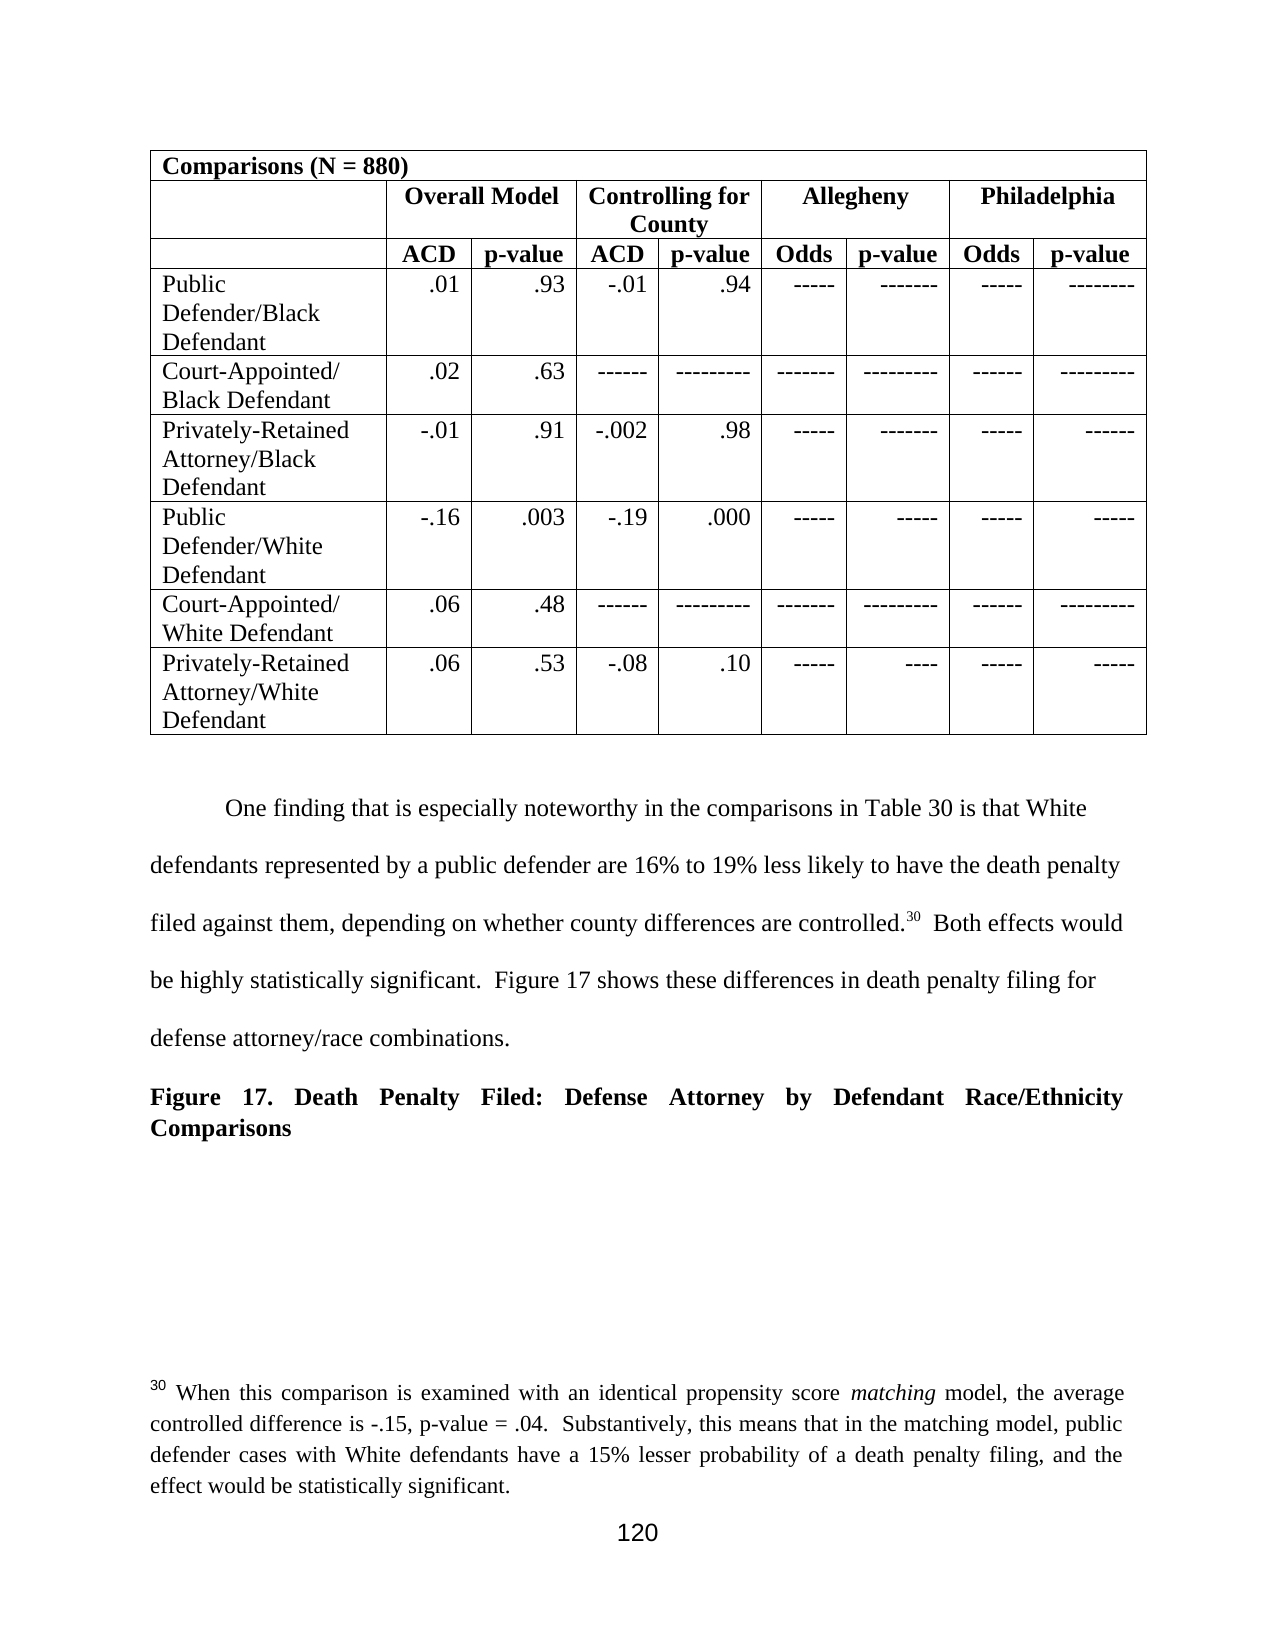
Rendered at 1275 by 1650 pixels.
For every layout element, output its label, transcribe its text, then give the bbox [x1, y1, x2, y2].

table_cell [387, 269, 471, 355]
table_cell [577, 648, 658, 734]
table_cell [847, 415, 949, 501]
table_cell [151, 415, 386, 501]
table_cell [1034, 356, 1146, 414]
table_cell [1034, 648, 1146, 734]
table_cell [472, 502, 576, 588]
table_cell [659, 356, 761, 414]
text One finding that is especially noteworthy in the comparisons in Table 30 is that White defendants represented by a public defender are 16% to 19% less likely to have the death penalty filed against them, depending on whether county differences are controlled. Both effects would be highly statistically significant. Figure 17 shows these differences in death penalty filing for defense attorney/race combinations. [150, 793, 1125, 1052]
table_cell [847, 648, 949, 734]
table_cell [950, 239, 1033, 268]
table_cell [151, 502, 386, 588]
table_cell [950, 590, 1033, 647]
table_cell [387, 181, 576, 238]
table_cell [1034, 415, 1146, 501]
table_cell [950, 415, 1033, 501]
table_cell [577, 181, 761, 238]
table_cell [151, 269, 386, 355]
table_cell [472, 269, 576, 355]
text Figure 17. Death Penalty Filed: Defense Attorney by Defendant Race/Ethnicity Comparisons [150, 1080, 1125, 1143]
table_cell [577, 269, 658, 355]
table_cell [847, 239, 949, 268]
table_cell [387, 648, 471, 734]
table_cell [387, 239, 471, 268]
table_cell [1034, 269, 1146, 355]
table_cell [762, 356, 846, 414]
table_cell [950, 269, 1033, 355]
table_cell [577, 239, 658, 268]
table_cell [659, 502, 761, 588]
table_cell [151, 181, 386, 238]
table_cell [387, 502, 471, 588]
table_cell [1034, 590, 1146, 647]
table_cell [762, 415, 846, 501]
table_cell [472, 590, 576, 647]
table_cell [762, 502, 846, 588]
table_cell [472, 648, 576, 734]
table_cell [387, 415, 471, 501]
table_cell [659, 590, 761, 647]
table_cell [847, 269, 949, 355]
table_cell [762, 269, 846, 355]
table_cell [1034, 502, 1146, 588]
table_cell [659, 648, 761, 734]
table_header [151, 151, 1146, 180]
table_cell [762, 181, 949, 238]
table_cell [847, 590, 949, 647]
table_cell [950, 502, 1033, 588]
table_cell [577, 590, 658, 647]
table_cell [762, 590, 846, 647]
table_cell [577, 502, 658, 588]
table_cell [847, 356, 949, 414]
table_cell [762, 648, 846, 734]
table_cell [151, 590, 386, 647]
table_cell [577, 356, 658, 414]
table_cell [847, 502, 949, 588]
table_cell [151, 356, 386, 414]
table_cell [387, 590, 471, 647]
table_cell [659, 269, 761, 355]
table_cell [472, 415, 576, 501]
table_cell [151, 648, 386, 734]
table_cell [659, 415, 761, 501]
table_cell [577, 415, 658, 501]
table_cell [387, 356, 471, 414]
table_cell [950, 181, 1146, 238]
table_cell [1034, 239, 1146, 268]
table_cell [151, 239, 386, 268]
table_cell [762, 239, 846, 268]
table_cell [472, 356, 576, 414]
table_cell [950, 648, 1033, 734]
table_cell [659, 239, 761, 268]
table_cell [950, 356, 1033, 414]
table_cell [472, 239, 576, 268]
